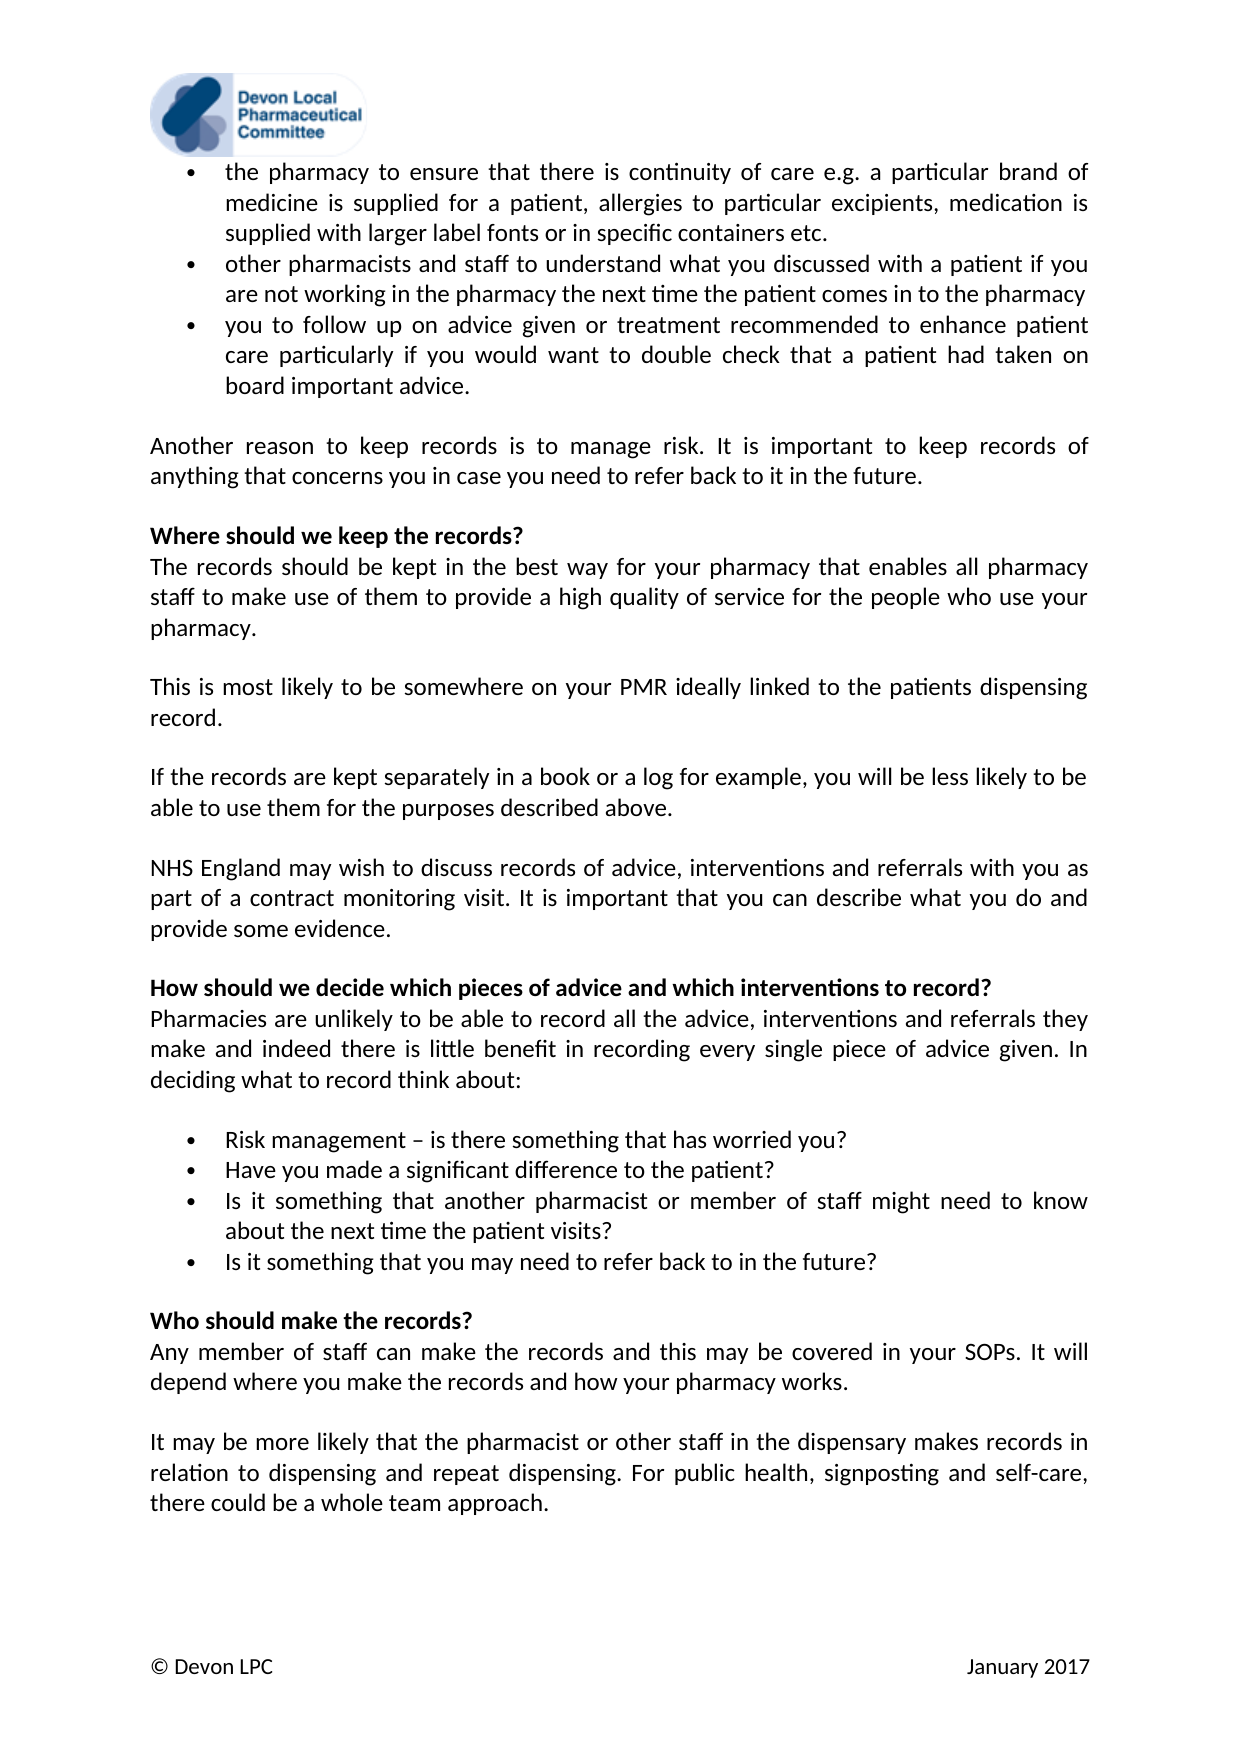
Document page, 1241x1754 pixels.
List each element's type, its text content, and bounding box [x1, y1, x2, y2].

list Is it something that another pharmacist or member of staff might need to know about the next time the patient visits? [187, 1185, 1090, 1246]
list Have you made a significant difference to the patient? [187, 1154, 1090, 1185]
text Who should make the records? [150, 1306, 1090, 1336]
list Risk management – is there something that has worried you? [187, 1124, 1090, 1154]
list the pharmacy to ensure that there is continuity of care e.g. a particular brand of medicine is supplied for a patient, allergies to particular excipients, medication is supplied with larger label fonts or in specific containers etc. [187, 157, 1090, 248]
picture [150, 73, 368, 157]
text Another reason to keep records is to manage risk. It is important to keep records of anything that concerns you in case you need to refer back to it in the future. [150, 430, 1090, 491]
text It may be more likely that the pharmacist or other staff in the dispensary makes records in relation to dispensing and repeat dispensing. For public health, signposting and self-care, there could be a whole team approach. [150, 1426, 1090, 1518]
list you to follow up on advice given or treatment recommended to enhance patient care particularly if you would want to double check that a patient had taken on board important advice. [187, 309, 1090, 401]
list other pharmacists and staff to understand what you discussed with a patient if you are not working in the pharmacy the next time the patient comes in to the pharmacy [187, 248, 1090, 309]
text If the records are kept separately in a book or a log for example, you will be less likely to be able to use them for the purposes described above. [150, 762, 1090, 823]
text Pharmacies are unlikely to be able to record all the advice, interventions and referrals they make and indeed there is little benefit in recording every single piece of advice given. In deciding what to record think about: [150, 1003, 1090, 1094]
text This is most likely to be somewhere on your PMR ideally linked to the patients dispensing record. [150, 671, 1090, 732]
text Where should we keep the records? [150, 520, 1090, 551]
text How should we decide which pieces of advice and which interventions to record? [150, 972, 1090, 1003]
text Any member of staff can make the records and this may be covered in your SOPs. It will depend where you make the records and how your pharmacy works. [150, 1336, 1090, 1397]
list Is it something that you may need to refer back to in the future? [187, 1246, 1090, 1276]
text The records should be kept in the best way for your pharmacy that enables all pharmacy staff to make use of them to provide a high quality of service for the people who use your pharmacy. [150, 551, 1090, 642]
text NHS England may wish to discuss records of advice, interventions and referrals with you as part of a contract monitoring visit. It is important that you can describe what you do and provide some evidence. [150, 852, 1090, 943]
